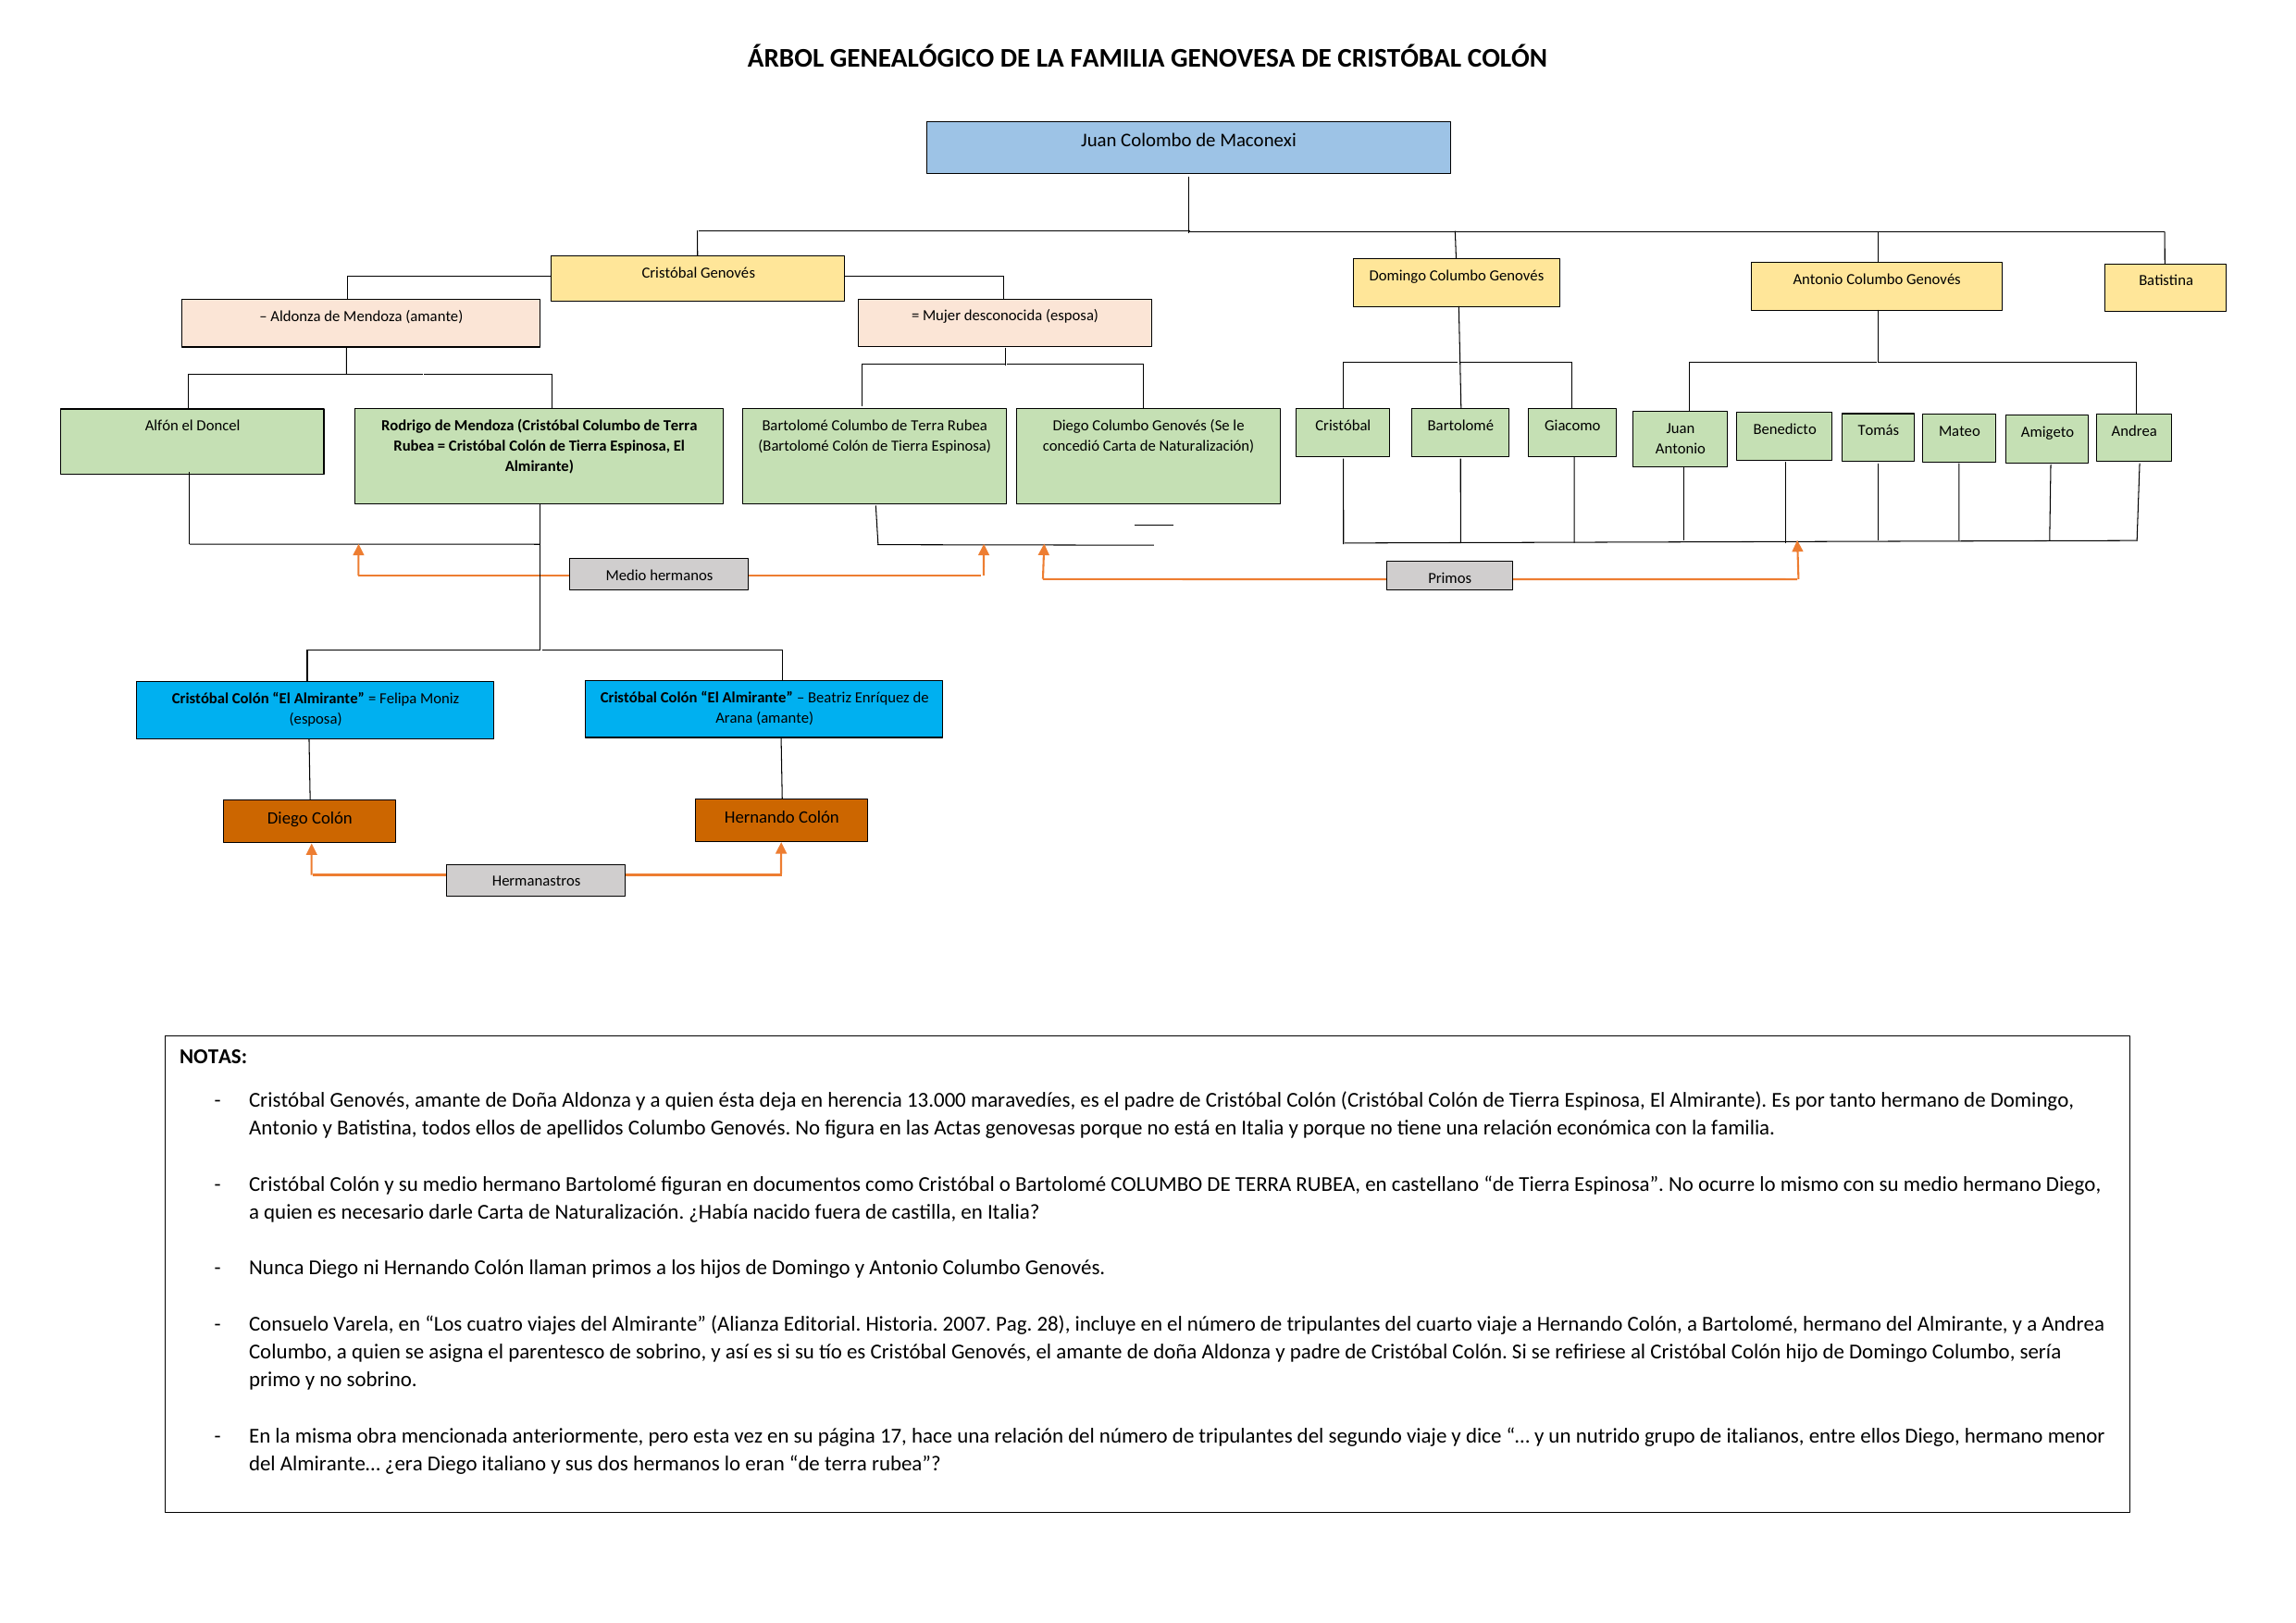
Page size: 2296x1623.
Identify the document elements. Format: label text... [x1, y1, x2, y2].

text ÁRBOL GENEALÓGICO DE LA FAMILIA GENOVESA DE CRISTÓBAL COLÓN [55, 41, 2240, 74]
